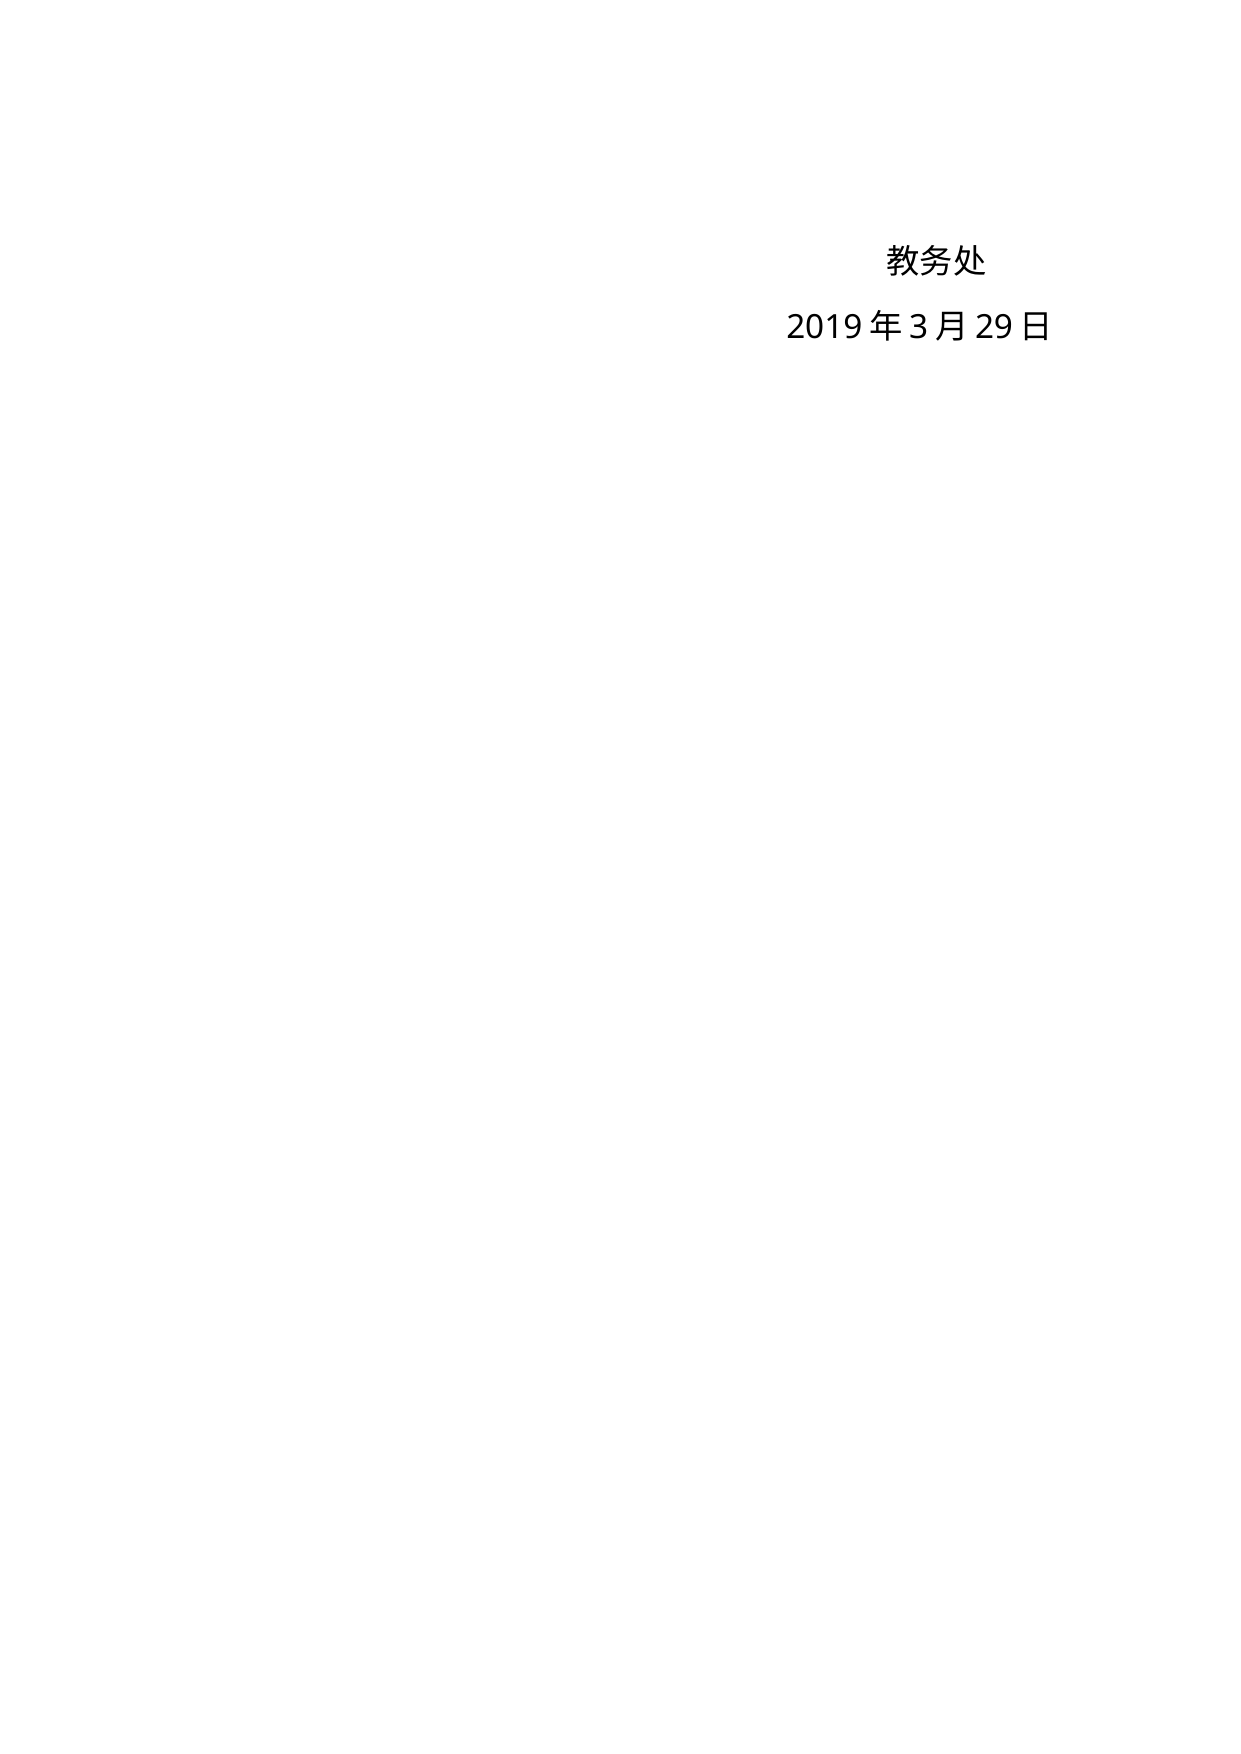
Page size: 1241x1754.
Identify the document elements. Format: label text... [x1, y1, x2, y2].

text 2019年3月29日 [187, 292, 1053, 357]
text 教务处 [187, 227, 986, 292]
